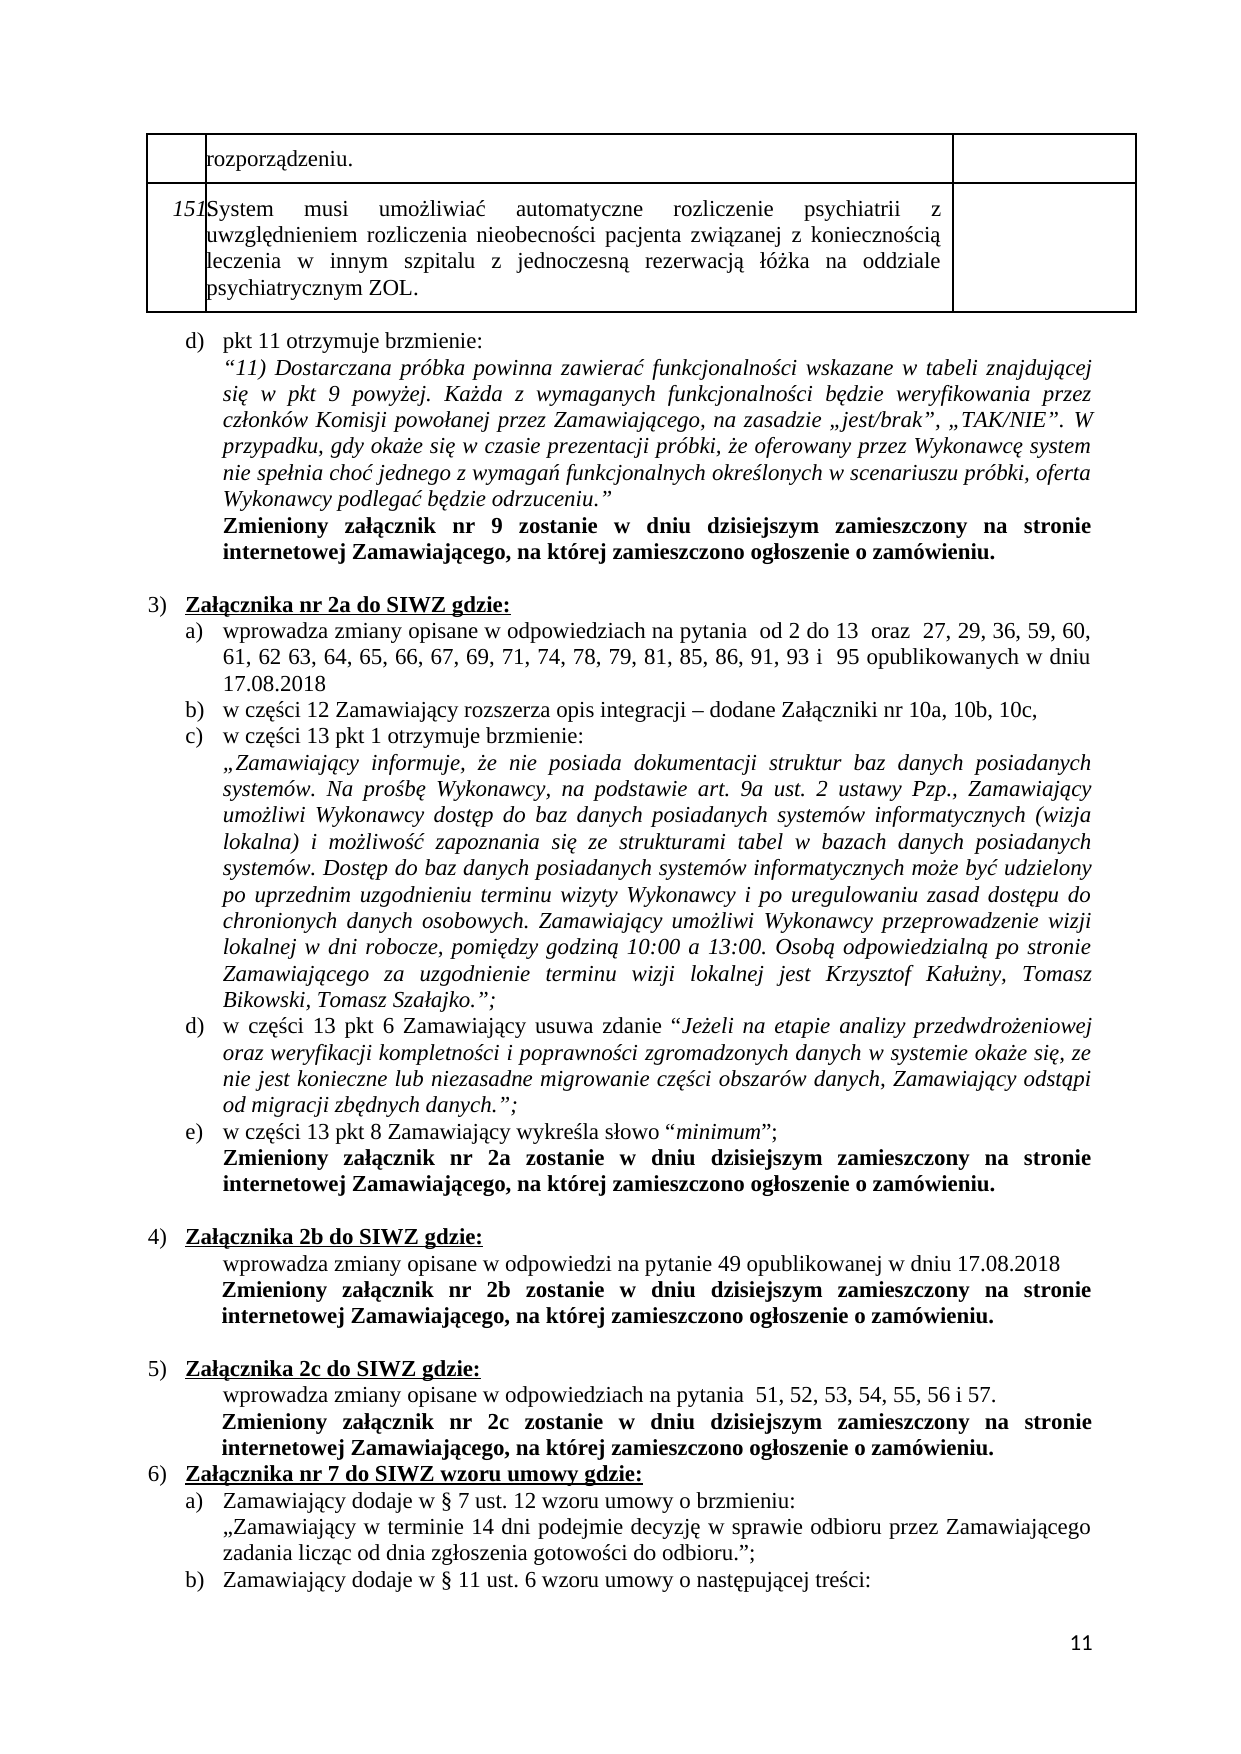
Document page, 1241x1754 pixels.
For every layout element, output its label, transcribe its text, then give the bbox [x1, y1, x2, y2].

list w części 13 pkt 1 otrzymuje brzmienie: [185, 722, 1093, 749]
list Zamawiający dodaje w § 7 ust. 12 wzoru umowy o brzmieniu: [185, 1487, 1093, 1513]
text “11) Dostarczana próbka powinna zawierać funkcjonalności wskazane w tabeli znajdującej się w pkt 9 powyżej. Każda z wymaganych funkcjonalności będzie weryfikowania przez członków Komisji powołanej przez Zamawiającego, na zasadzie „jest/brak”, „TAK/NIE”. W przypadku, gdy okaże się w czasie prezentacji próbki, że oferowany przez Wykonawcę system nie spełnia choć jednego z wymagań funkcjonalnych określonych w scenariuszu próbki, oferta Wykonawcy podlegać będzie odrzuceniu.” [223, 353, 1093, 512]
text „Zamawiający w terminie 14 dni podejmie decyzję w sprawie odbioru przez Zamawiającego zadania licząc od dnia zgłoszenia gotowości do odbioru.”; [223, 1513, 1093, 1566]
list Zamawiający dodaje w § 11 ust. 6 wzoru umowy o następującej treści: [185, 1566, 1093, 1592]
text Zmieniony załącznik nr 2b zostanie w dniu dzisiejszym zamieszczony na stronie internetowej Zamawiającego, na której zamieszczono ogłoszenie o zamówieniu. [221, 1276, 1093, 1329]
table_cell [148, 135, 205, 182]
list pkt 11 otrzymuje brzmienie: [185, 327, 1093, 353]
text Zmieniony załącznik nr 2a zostanie w dniu dzisiejszym zamieszczony na stronie internetowej Zamawiającego, na której zamieszczono ogłoszenie o zamówieniu. [223, 1144, 1093, 1197]
list w części 13 pkt 8 Zamawiający wykreśla słowo “minimum”; [185, 1118, 1093, 1144]
list Załącznika nr 2a do SIWZ gdzie: [148, 591, 1093, 617]
table_cell System musi umożliwiać automatyczne rozliczenie psychiatrii z uwzględnieniem rozliczenia nieobecności pacjenta związanej z koniecznością leczenia w innym szpitalu z jednoczesną rezerwacją łóżka na oddziale psychiatrycznym ZOL. [207, 184, 952, 311]
list Załącznika nr 7 do SIWZ wzoru umowy gdzie: [148, 1460, 1093, 1487]
list wprowadza zmiany opisane w odpowiedziach na pytania od 2 do 13 oraz 27, 29, 36, 59, 60, 61, 62 63, 64, 65, 66, 67, 69, 71, 74, 78, 79, 81, 85, 86, 91, 93 i 95 opublikowanych w dniu 17.08.2018 [185, 617, 1093, 696]
text wprowadza zmiany opisane w odpowiedziach na pytania 51, 52, 53, 54, 55, 56 i 57. [223, 1381, 1093, 1408]
list Załącznika 2c do SIWZ gdzie: [148, 1355, 1093, 1381]
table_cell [207, 135, 952, 182]
list wprowadza zmiany opisane w odpowiedzi na pytanie 49 opublikowanej w dniu 17.08.2018 [223, 1249, 1093, 1276]
list w części 13 pkt 6 Zamawiający usuwa zdanie “Jeżeli na etapie analizy przedwdrożeniowej oraz weryfikacji kompletności i poprawności zgromadzonych danych w systemie okaże się, ze nie jest konieczne lub niezasadne migrowanie części obszarów danych, Zamawiający odstąpi od migracji zbędnych danych.”; [185, 1012, 1093, 1118]
table_cell [954, 135, 1135, 182]
table_cell [148, 184, 205, 311]
table_cell [954, 184, 1135, 311]
text Zmieniony załącznik nr 2c zostanie w dniu dzisiejszym zamieszczony na stronie internetowej Zamawiającego, na której zamieszczono ogłoszenie o zamówieniu. [221, 1408, 1093, 1460]
text „Zamawiający informuje, że nie posiada dokumentacji struktur baz danych posiadanych systemów. Na prośbę Wykonawcy, na podstawie art. 9a ust. 2 ustawy Pzp., Zamawiający umożliwi Wykonawcy dostęp do baz danych posiadanych systemów informatycznych (wizja lokalna) i możliwość zapoznania się ze strukturami tabel w bazach danych posiadanych systemów. Dostęp do baz danych posiadanych systemów informatycznych może być udzielony po uprzednim uzgodnieniu terminu wizyty Wykonawcy i po uregulowaniu zasad dostępu do chronionych danych osobowych. Zamawiający umożliwi Wykonawcy przeprowadzenie wizji lokalnej w dni robocze, pomiędzy godziną 10:00 a 13:00. Osobą odpowiedzialną po stronie Zamawiającego za uzgodnienie terminu wizji lokalnej jest Krzysztof Kałużny, Tomasz Bikowski, Tomasz Szałajko.”; [223, 749, 1093, 1012]
list Załącznika 2b do SIWZ gdzie: [148, 1223, 1093, 1249]
list w części 12 Zamawiający rozszerza opis integracji – dodane Załączniki nr 10a, 10b, 10c, [185, 696, 1093, 722]
text Zmieniony załącznik nr 9 zostanie w dniu dzisiejszym zamieszczony na stronie internetowej Zamawiającego, na której zamieszczono ogłoszenie o zamówieniu. [223, 512, 1093, 564]
